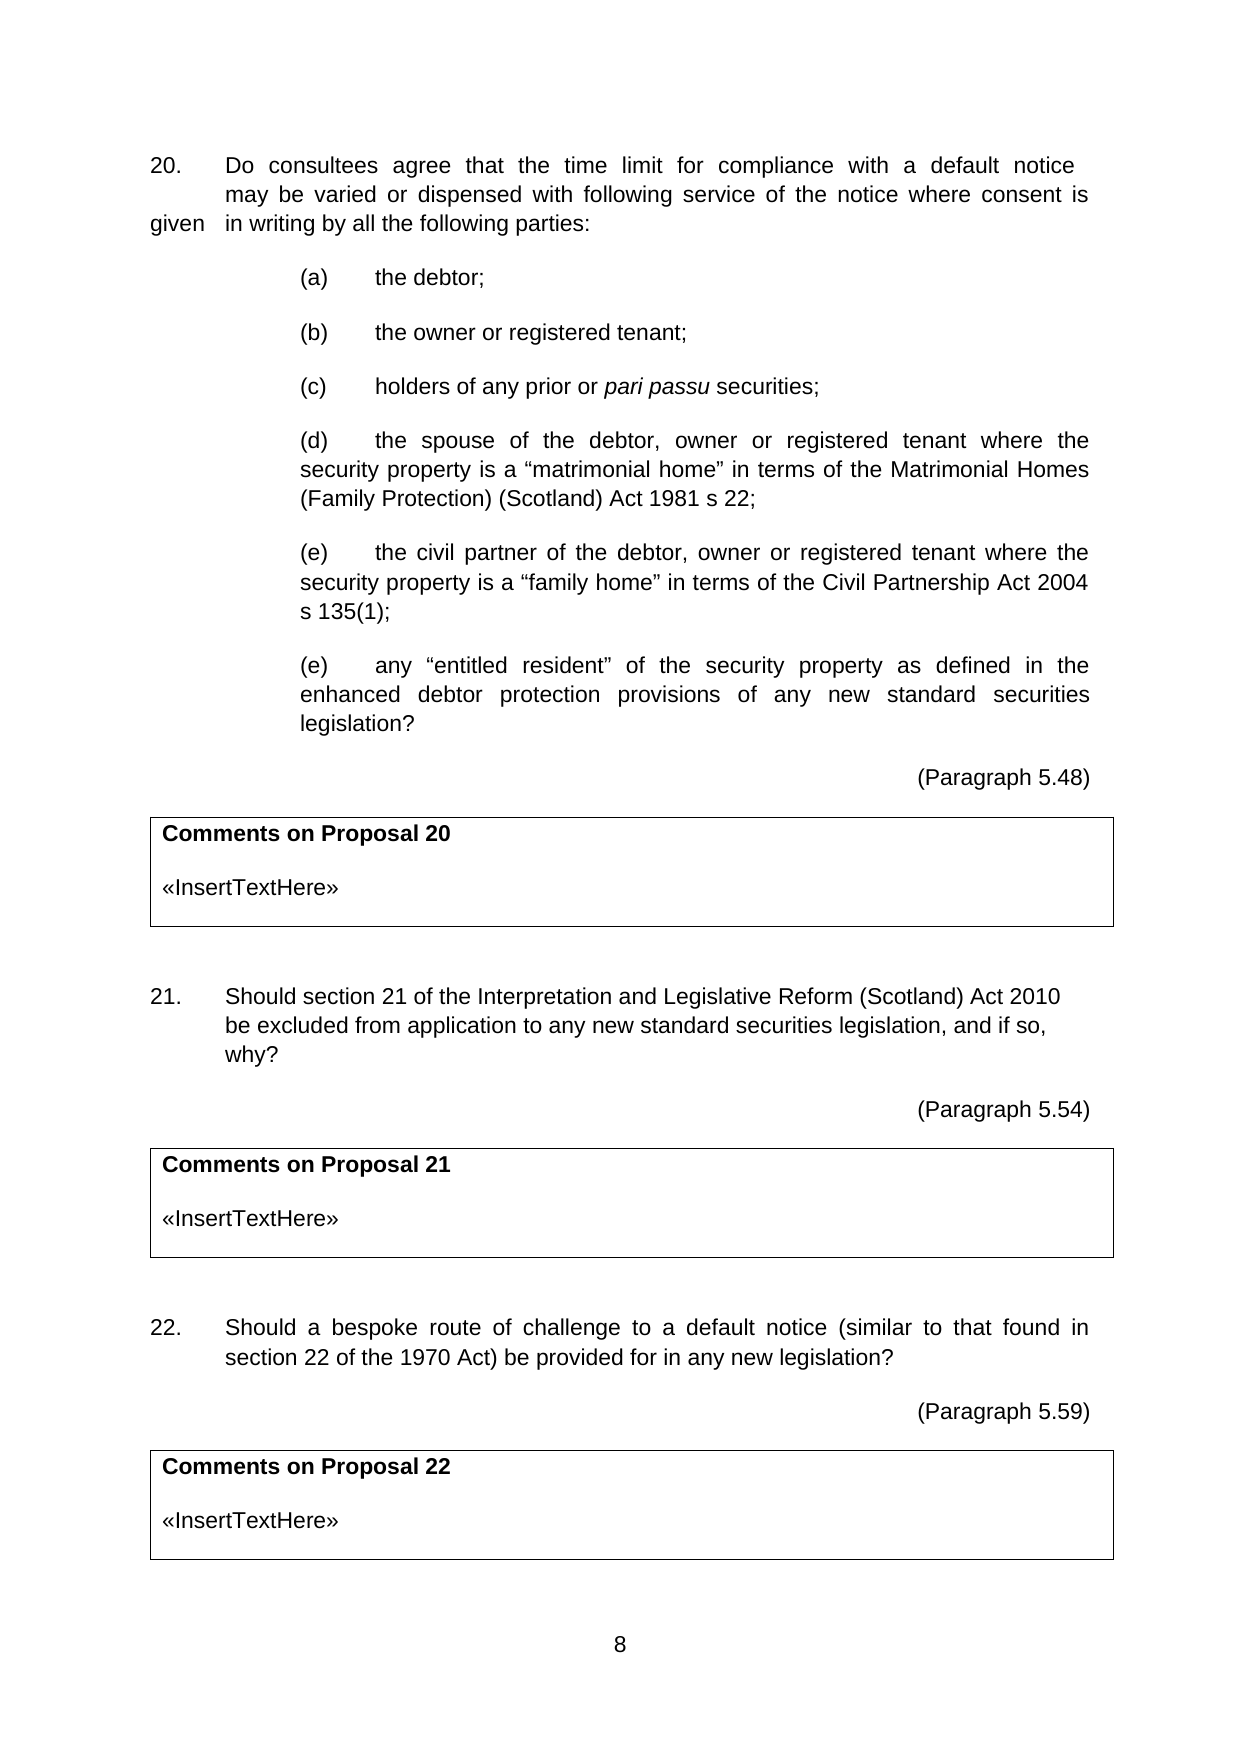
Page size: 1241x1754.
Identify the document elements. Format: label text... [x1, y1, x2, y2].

text (Paragraph 5.48) [150, 762, 1090, 792]
text (e) the civil partner of the debtor, owner or registered tenant where the security property is a “family home” in terms of the Civil Partnership Act 2004 s 135(1); [300, 537, 1090, 625]
text (c) holders of any prior or pari passu securities; [300, 371, 1090, 400]
text 21. Should section 21 of the Interpretation and Legislative Reform (Scotland) Act 2010 be excluded from application to any new standard securities legislation, and if so, why? [150, 981, 1090, 1069]
text (b) the owner or registered tenant; [300, 317, 1090, 346]
text (Paragraph 5.54) [150, 1094, 1090, 1123]
table_header Comments on Proposal 22 «InsertTextHere» [151, 1451, 1113, 1559]
list 20. Do consultees agree that the time limit for compliance with a default notice may be varied or dispensed with following service of the notice where consent is given in writing by all the following parties: [150, 150, 1090, 237]
text (d) the spouse of the debtor, owner or registered tenant where the security property is a “matrimonial home” in terms of the Matrimonial Homes (Family Protection) (Scotland) Act 1981 s 22; [300, 425, 1090, 512]
text (e) any “entitled resident” of the security property as defined in the enhanced debtor protection provisions of any new standard securities legislation? [300, 650, 1090, 737]
text 22. Should a bespoke route of challenge to a default notice (similar to that found in section 22 of the 1970 Act) be provided for in any new legislation? [150, 1312, 1090, 1371]
table_header Comments on Proposal 20 «InsertTextHere» [151, 818, 1113, 926]
text (a) the debtor; [300, 262, 1090, 292]
text (Paragraph 5.59) [150, 1396, 1090, 1425]
table_header Comments on Proposal 21 «InsertTextHere» [151, 1149, 1113, 1257]
